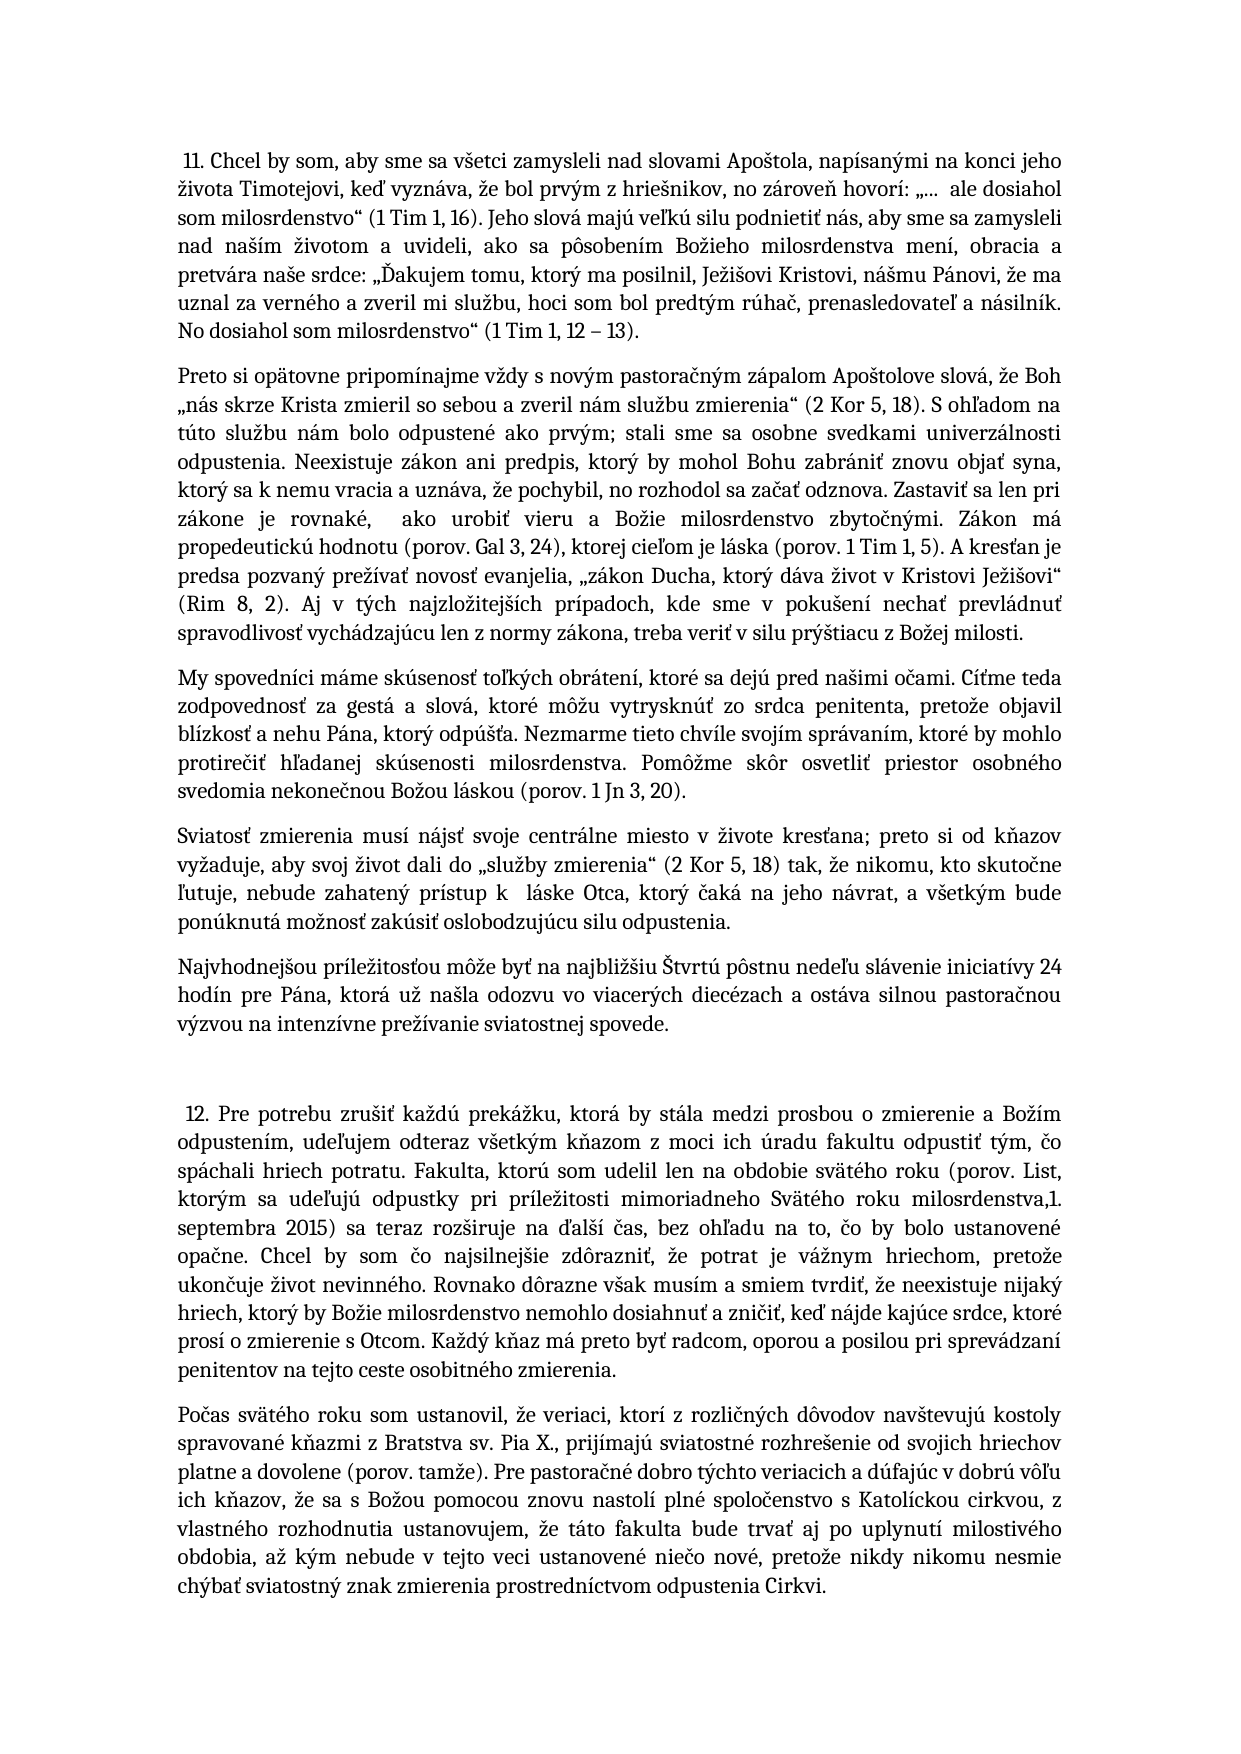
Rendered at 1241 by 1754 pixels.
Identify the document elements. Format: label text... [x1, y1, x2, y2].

text My spovedníci máme skúsenosť toľkých obrátení, ktoré sa dejú pred našimi očami. Cíťme teda zodpovednosť za gestá a slová, ktoré môžu vytrysknúť zo srdca penitenta, pretože objavil blízkosť a nehu Pána, ktorý odpúšťa. Nezmarme tieto chvíle svojím správaním, ktoré by mohlo protirečiť hľadanej skúsenosti milosrdenstva. Pomôžme skôr osvetliť priestor osobného svedomia nekonečnou Božou láskou (porov. 1 Jn 3, 20). [177, 664, 1063, 804]
text Najvhodnejšou príležitosťou môže byť na najbližšiu Štvrtú pôstnu nedeľu slávenie iniciatívy 24 hodín pre Pána, ktorá už našla odozvu vo viacerých diecézach a ostáva silnou pastoračnou výzvou na intenzívne prežívanie sviatostnej spovede. [177, 954, 1063, 1037]
text 11. Chcel by som, aby sme sa všetci zamysleli nad slovami Apoštola, napísanými na konci jeho života Timotejovi, keď vyznáva, že bol prvým z hriešnikov, no zároveň hovorí: „... ale dosiahol som milosrdenstvo“ (1 Tim 1, 16). Jeho slová majú veľkú silu podnietiť nás, aby sme sa zamysleli nad naším životom a uvideli, ako sa pôsobením Božieho milosrdenstva mení, obracia a pretvára naše srdce: „Ďakujem tomu, ktorý ma posilnil, Ježišovi Kristovi, nášmu Pánovi, že ma uznal za verného a zveril mi službu, hoci som bol predtým rúhač, prenasledovateľ a násilník. No dosiahol som milosrdenstvo“ (1 Tim 1, 12 – 13). [177, 148, 1063, 344]
text Počas svätého roku som ustanovil, že veriaci, ktorí z rozličných dôvodov navštevujú kostoly spravované kňazmi z Bratstva sv. Pia X., prijímajú sviatostné rozhrešenie od svojich hriechov platne a dovolene (porov. tamže). Pre pastoračné dobro týchto veriacich a dúfajúc v dobrú vôľu ich kňazov, že sa s Božou pomocou znovu nastolí plné spoločenstvo s Katolíckou cirkvou, z vlastného rozhodnutia ustanovujem, že táto fakulta bude trvať aj po uplynutí milostivého obdobia, až kým nebude v tejto veci ustanovené niečo nové, pretože nikdy nikomu nesmie chýbať sviatostný znak zmierenia prostredníctvom odpustenia Cirkvi. [177, 1402, 1063, 1599]
text Sviatosť zmierenia musí nájsť svoje centrálne miesto v živote kresťana; preto si od kňazov vyžaduje, aby svoj život dali do „služby zmierenia“ (2 Kor 5, 18) tak, že nikomu, kto skutočne ľutuje, nebude zahatený prístup k láske Otca, ktorý čaká na jeho návrat, a všetkým bude ponúknutá možnosť zakúsiť oslobodzujúcu silu odpustenia. [177, 823, 1063, 935]
text 12. Pre potrebu zrušiť každú prekážku, ktorá by stála medzi prosbou o zmierenie a Božím odpustením, udeľujem odteraz všetkým kňazom z moci ich úradu fakultu odpustiť tým, čo spáchali hriech potratu. Fakulta, ktorú som udelil len na obdobie svätého roku (porov. List, ktorým sa udeľujú odpustky pri príležitosti mimoriadneho Svätého roku milosrdenstva,1. septembra 2015) sa teraz rozširuje na ďalší čas, bez ohľadu na to, čo by bolo ustanovené opačne. Chcel by som čo najsilnejšie zdôrazniť, že potrat je vážnym hriechom, pretože ukončuje život nevinného. Rovnako dôrazne však musím a smiem tvrdiť, že neexistuje nijaký hriech, ktorý by Božie milosrdenstvo nemohlo dosiahnuť a zničiť, keď nájde kajúce srdce, ktoré prosí o zmierenie s Otcom. Každý kňaz má preto byť radcom, oporou a posilou pri sprevádzaní penitentov na tejto ceste osobitného zmierenia. [177, 1101, 1063, 1383]
text Preto si opätovne pripomínajme vždy s novým pastoračným zápalom Apoštolove slová, že Boh „nás skrze Krista zmieril so sebou a zveril nám službu zmierenia“ (2 Kor 5, 18). S ohľadom na túto službu nám bolo odpustené ako prvým; stali sme sa osobne svedkami univerzálnosti odpustenia. Neexistuje zákon ani predpis, ktorý by mohol Bohu zabrániť znovu objať syna, ktorý sa k nemu vracia a uznáva, že pochybil, no rozhodol sa začať odznova. Zastaviť sa len pri zákone je rovnaké, ako urobiť vieru a Božie milosrdenstvo zbytočnými. Zákon má propedeutickú hodnotu (porov. Gal 3, 24), ktorej cieľom je láska (porov. 1 Tim 1, 5). A kresťan je predsa pozvaný prežívať novosť evanjelia, „zákon Ducha, ktorý dáva život v Kristovi Ježišovi“ (Rim 8, 2). Aj v tých najzložitejších prípadoch, kde sme v pokušení nechať prevládnuť spravodlivosť vychádzajúcu len z normy zákona, treba veriť v silu prýštiacu z Božej milosti. [177, 363, 1063, 646]
